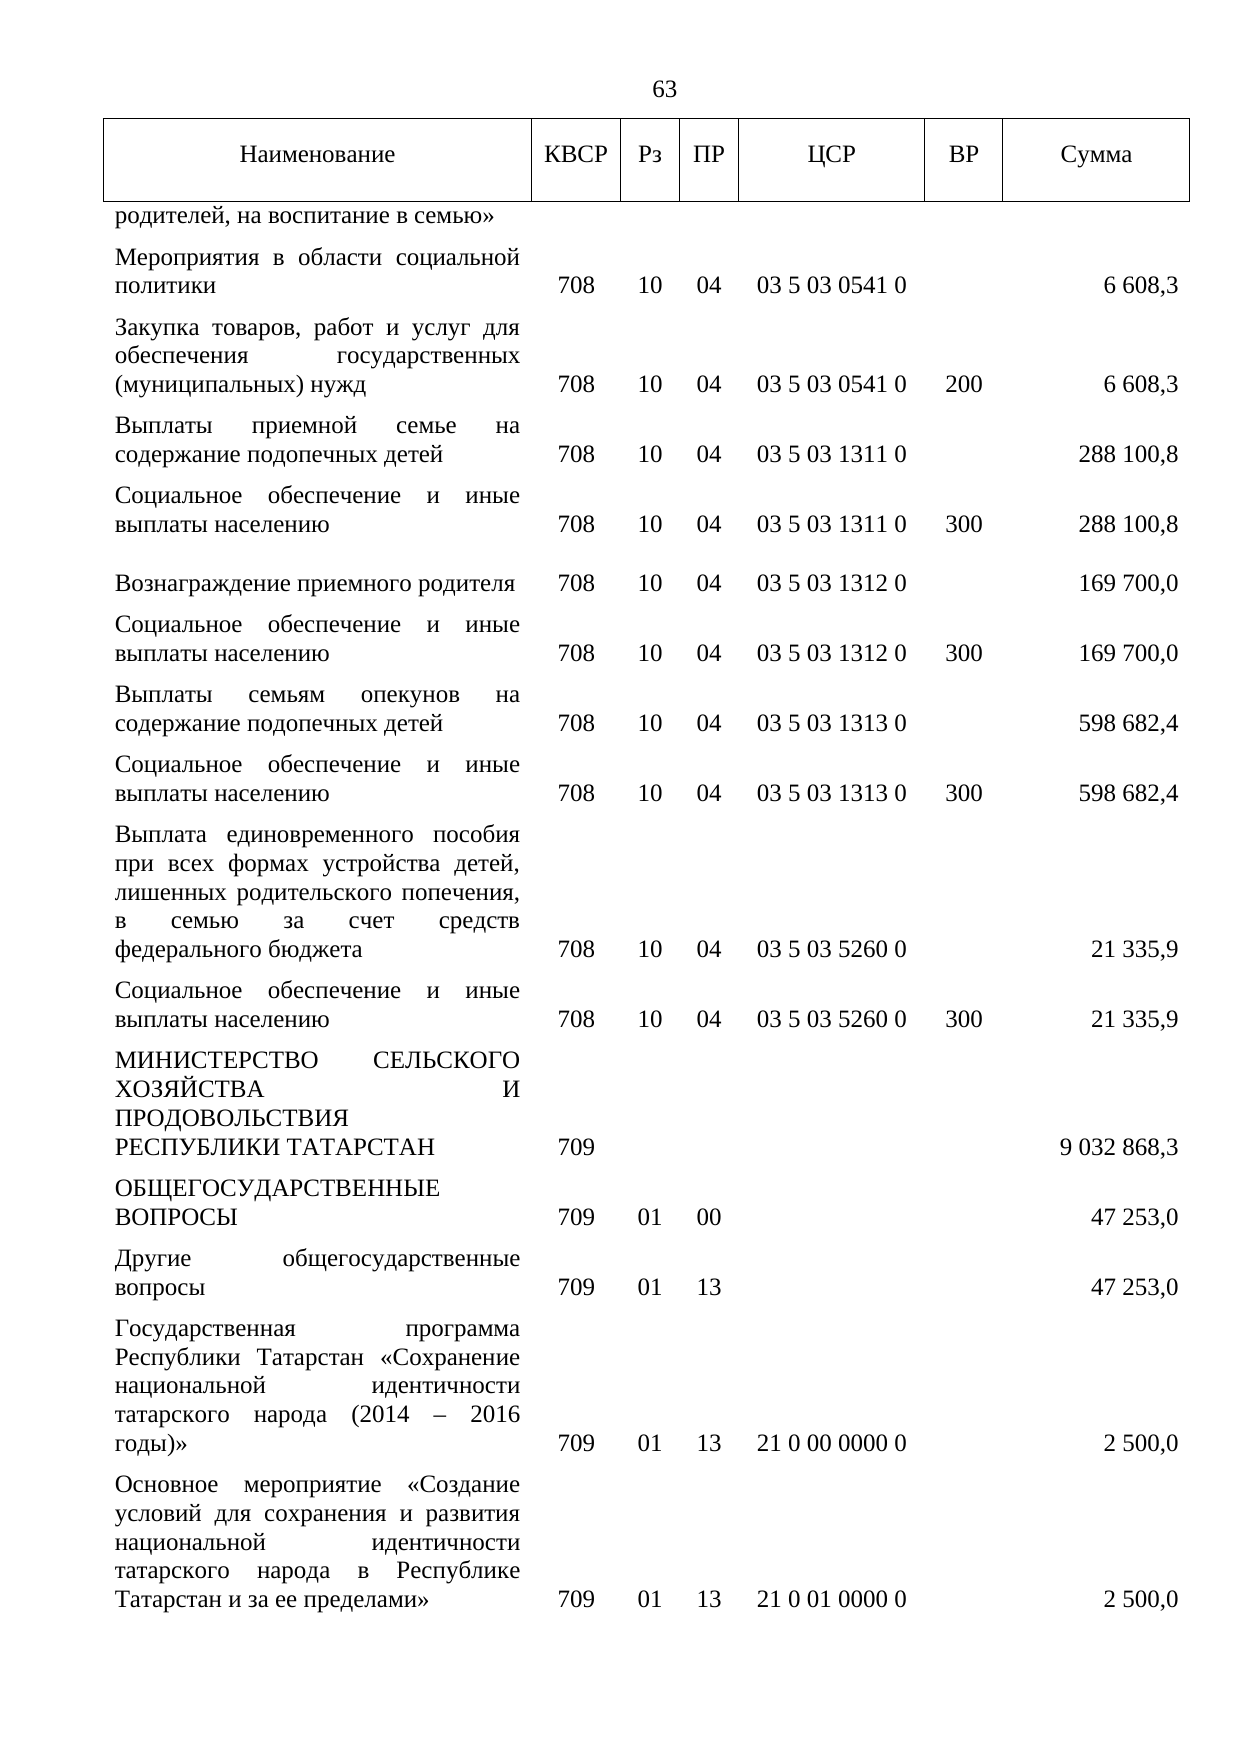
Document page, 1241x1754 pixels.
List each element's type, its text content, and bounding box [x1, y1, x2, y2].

table_header КВСР [532, 119, 620, 201]
table_header Сумма [1003, 119, 1189, 201]
table_header Наименование [104, 119, 531, 201]
table_header ЦСР [739, 119, 924, 201]
table_header Рз [621, 119, 679, 201]
table_header ВР [925, 119, 1002, 201]
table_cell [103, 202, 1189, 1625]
table_header ПР [680, 119, 738, 201]
